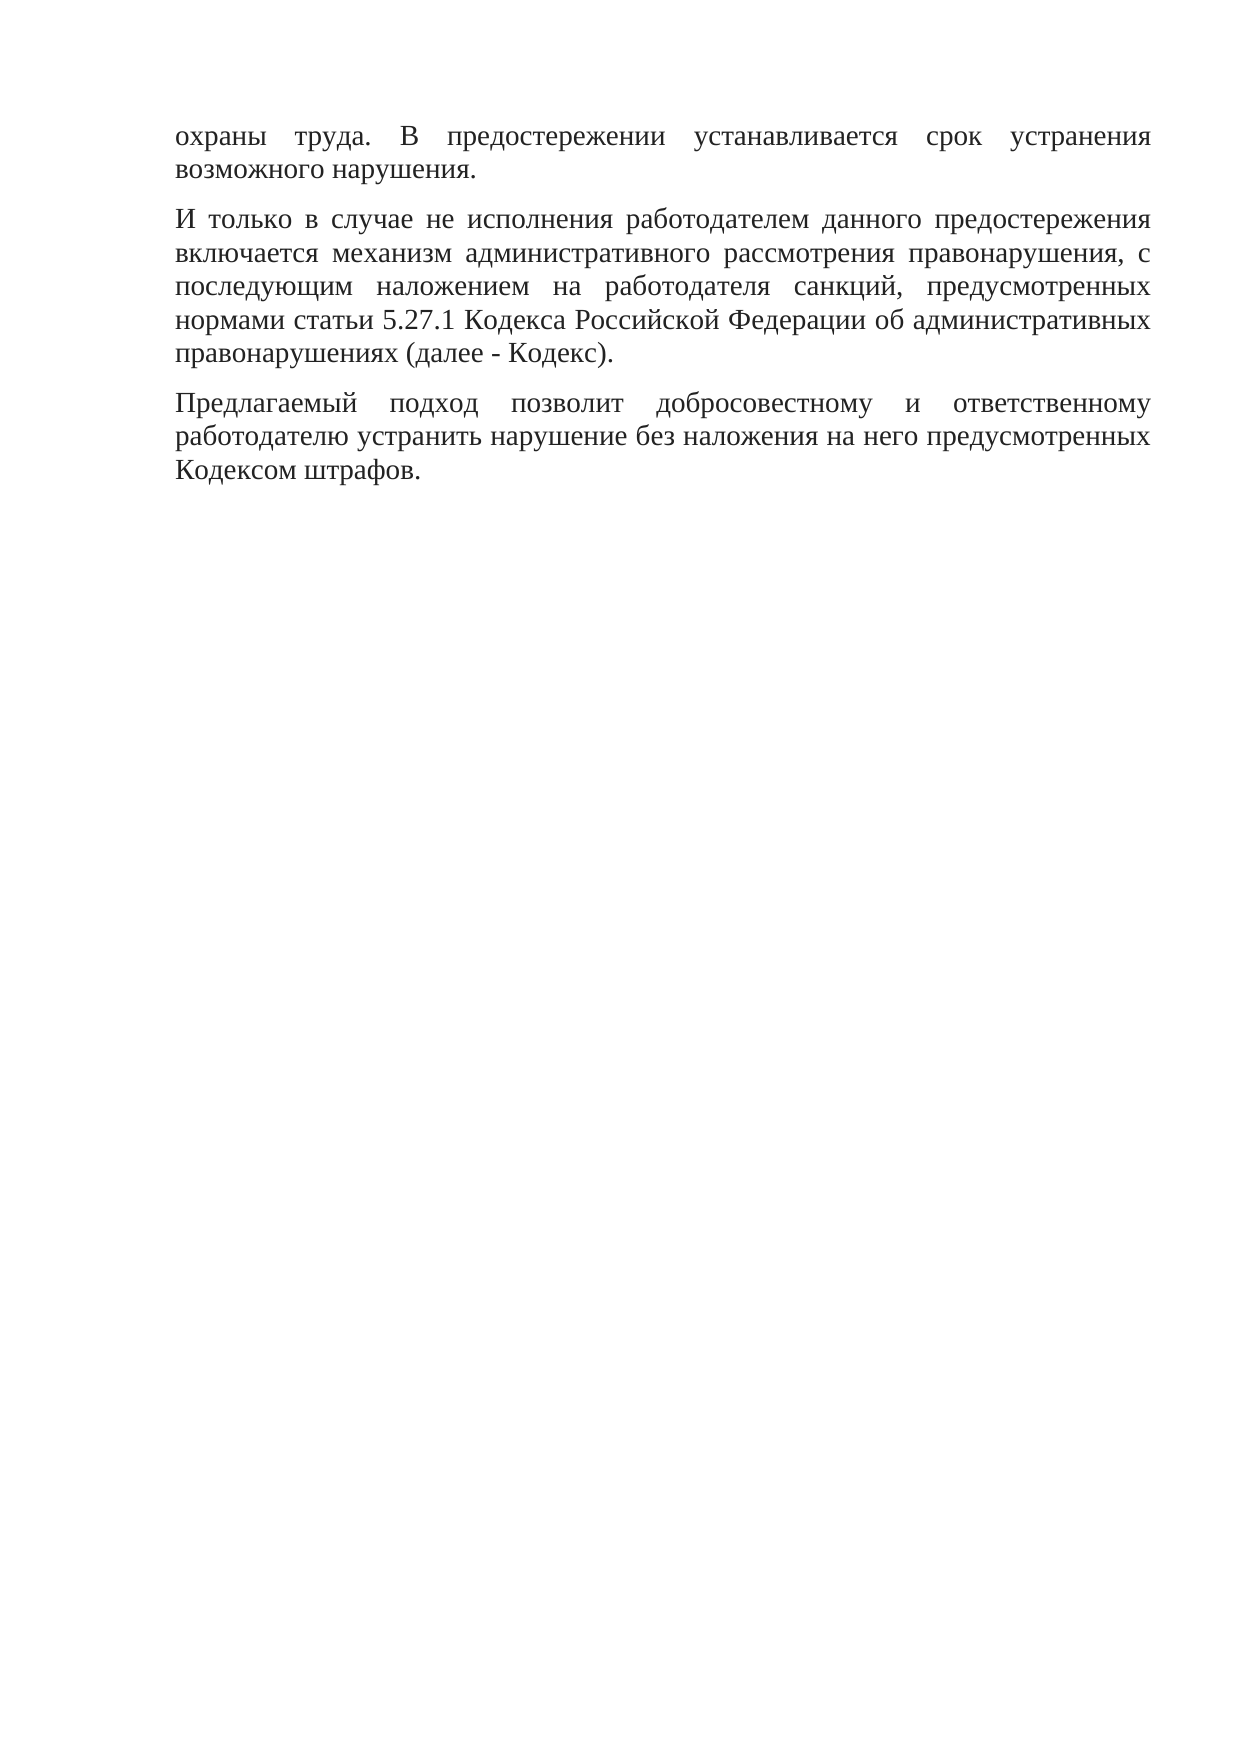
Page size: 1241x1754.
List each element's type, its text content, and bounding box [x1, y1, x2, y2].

text И только в случае не исполнения работодателем данного предостережения включается механизм административного рассмотрения правонарушения, с последующим наложением на работодателя санкций, предусмотренных нормами статьи 5.27.1 Кодекса Российской Федерации об административных правонарушениях (далее - Кодекс). [175, 201, 1152, 369]
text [175, 118, 1152, 185]
text Предлагаемый подход позволит добросовестному и ответственному работодателю устранить нарушение без наложения на него предусмотренных Кодексом штрафов. [175, 385, 1152, 485]
